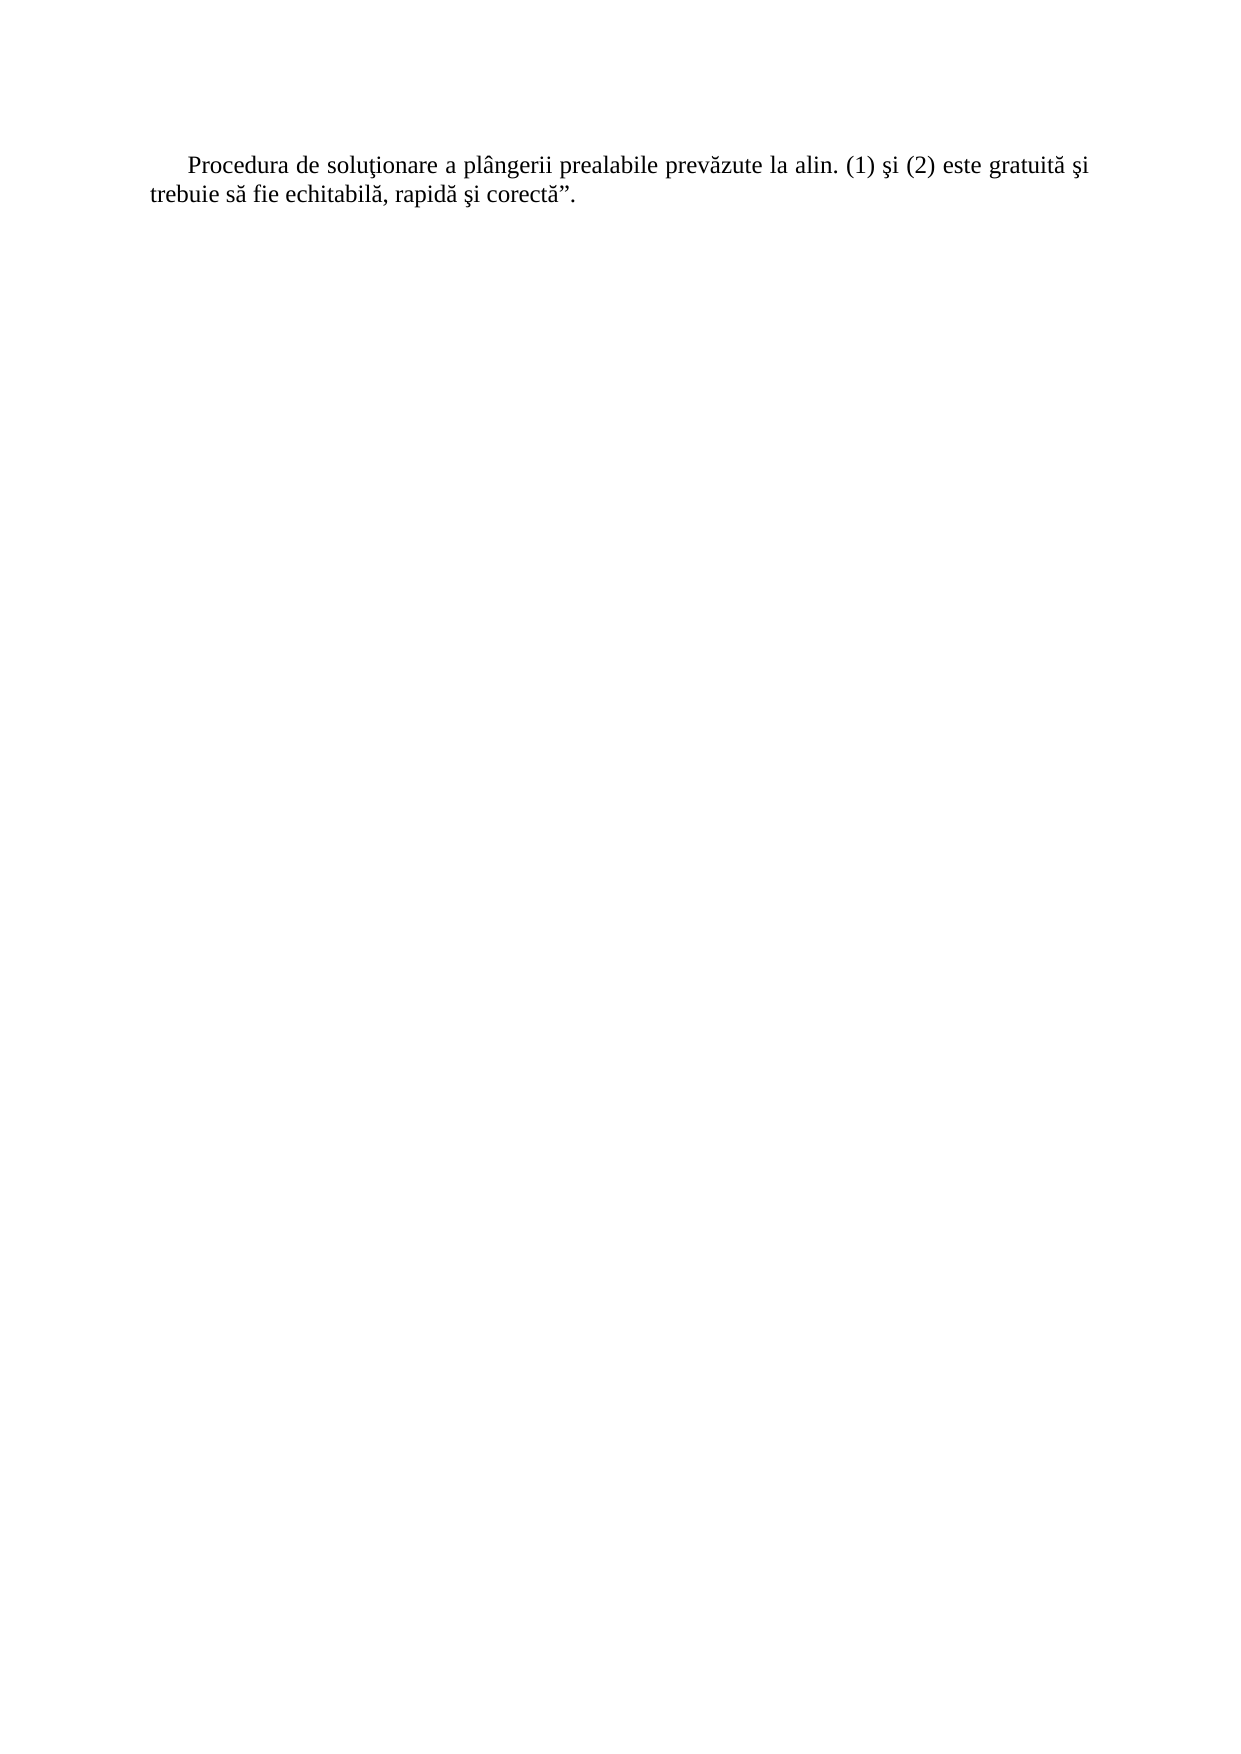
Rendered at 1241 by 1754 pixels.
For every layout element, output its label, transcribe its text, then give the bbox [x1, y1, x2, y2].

text Procedura de soluţionare a plângerii prealabile prevăzute la alin. (1) şi (2) este gratuită şi trebuie să fie echitabilă, rapidă şi corectă”. [150, 150, 1090, 207]
